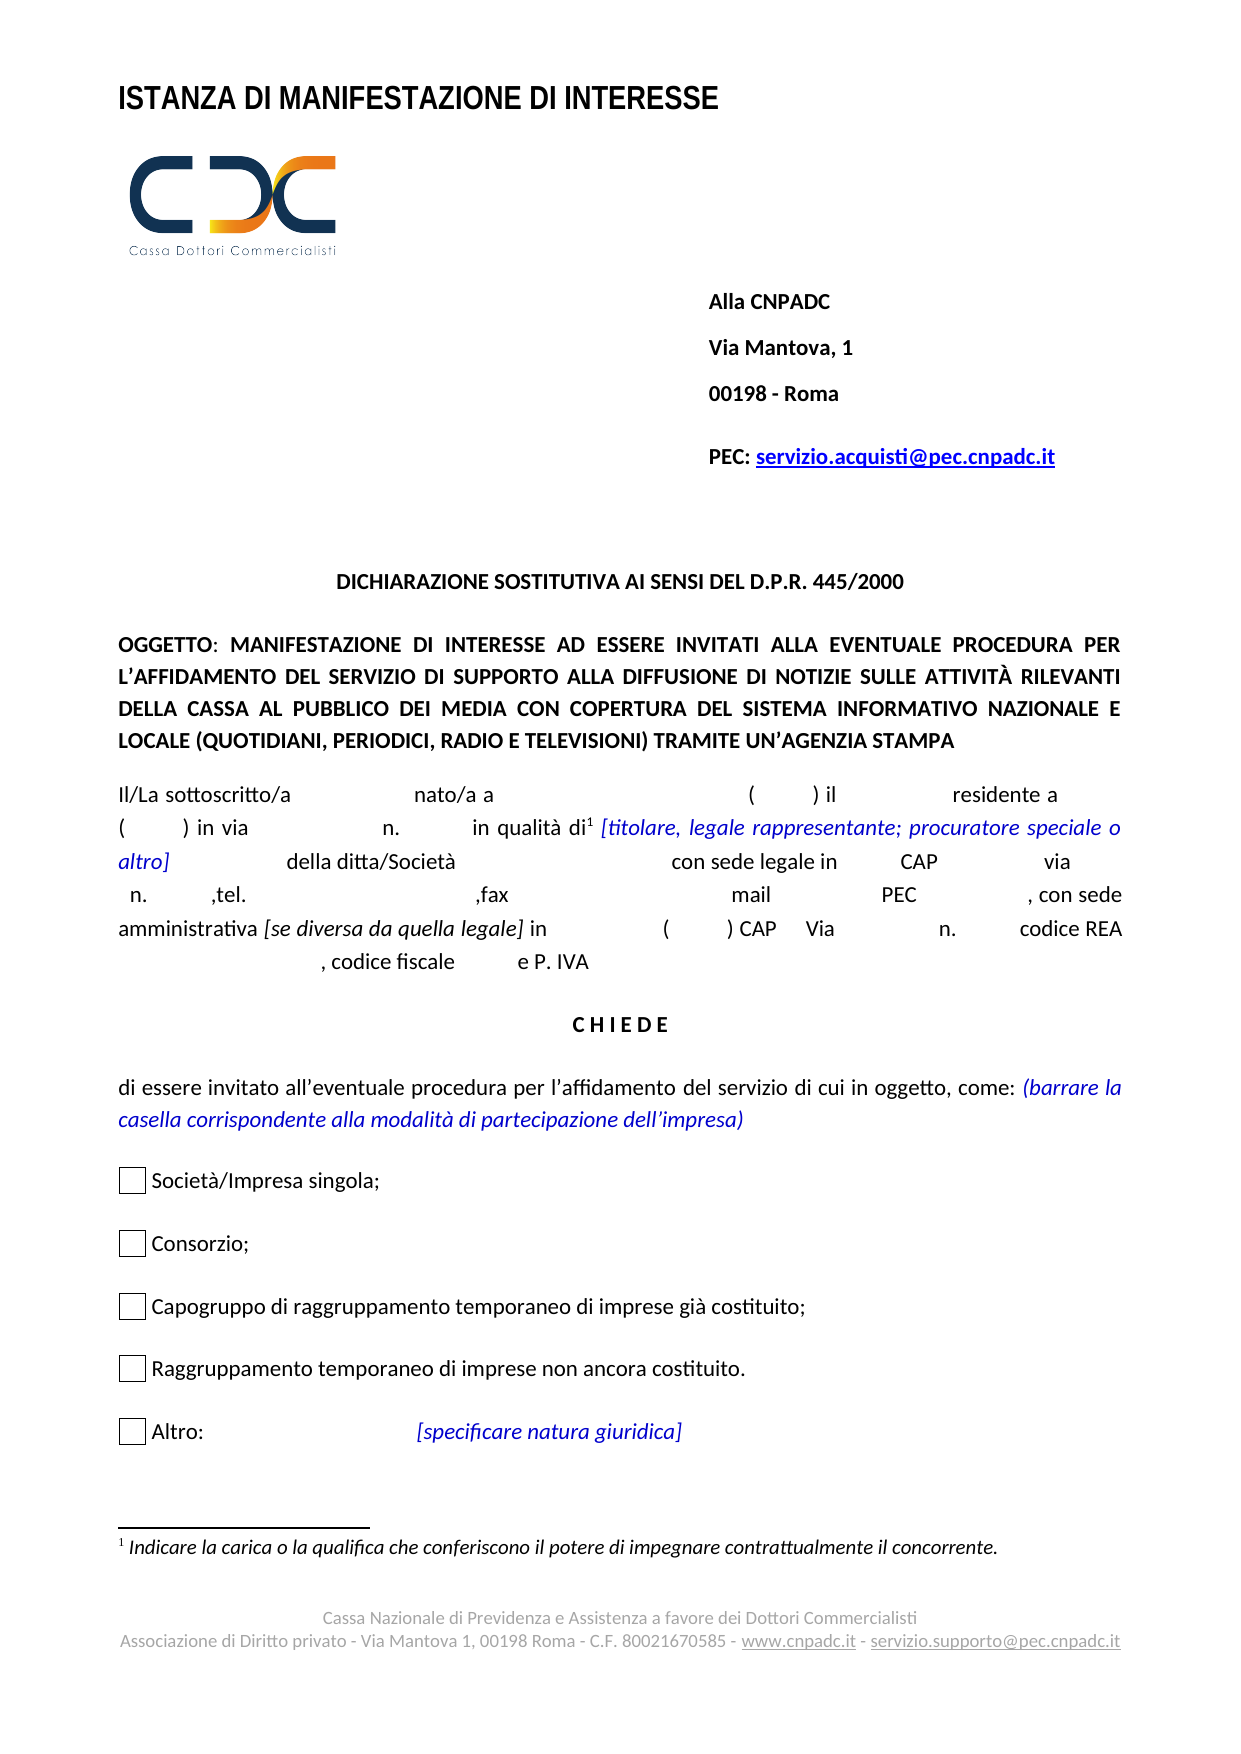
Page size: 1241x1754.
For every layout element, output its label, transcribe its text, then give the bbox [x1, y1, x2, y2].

text 00198 - Roma [709, 379, 1122, 407]
text Il/La sottoscritto/a nato/a a ( ) il residente a ( ) in via n. in qualità di [titolare, legale rappresentante; procuratore speciale o altro] della ditta/Società con sede legale in CAP via n. ,tel. ,fax mail PEC , con sede amministrativa [se diversa da quella legale] in ( ) CAP Via n. codice REA , codice fiscale e P. IVA [118, 780, 1122, 975]
picture [118, 150, 347, 260]
text Alla CNPADC [709, 287, 1122, 315]
text Società/Impresa singola; [118, 1166, 1122, 1194]
subtitle DICHIARAZIONE SOSTITUTIVA AI SENSI DEL D.P.R. 445/2000 [118, 567, 1122, 595]
text di essere invitato all’eventuale procedura per l’affidamento del servizio di cui in oggetto, come: (barrare la casella corrispondente alla modalità di partecipazione dell’impresa) [118, 1073, 1122, 1133]
text Altro: [specificare natura giuridica] [118, 1417, 1122, 1445]
text OGGETTO: MANIFESTAZIONE DI INTERESSE AD ESSERE INVITATI ALLA EVENTUALE PROCEDURA PER L’AFFIDAMENTO DEL SERVIZIO DI SUPPORTO ALLA DIFFUSIONE DI NOTIZIE SULLE ATTIVITÀ RILEVANTI DELLA CASSA AL PUBBLICO DEI MEDIA CON COPERTURA DEL SISTEMA INFORMATIVO NAZIONALE E LOCALE (QUOTIDIANI, PERIODICI, RADIO E TELEVISIONI) TRAMITE UN’AGENZIA STAMPA [118, 630, 1122, 755]
text Consorzio; [118, 1229, 1122, 1257]
subtitle C H I E D E [118, 1010, 1122, 1038]
subtitle Via Mantova, 1 [709, 333, 1122, 361]
text Capogruppo di raggruppamento temporaneo di imprese già costituito; [118, 1292, 1122, 1320]
text PEC: servizio.acquisti@pec.cnpadc.it [709, 442, 1122, 470]
text Raggruppamento temporaneo di imprese non ancora costituito. [118, 1354, 1122, 1382]
